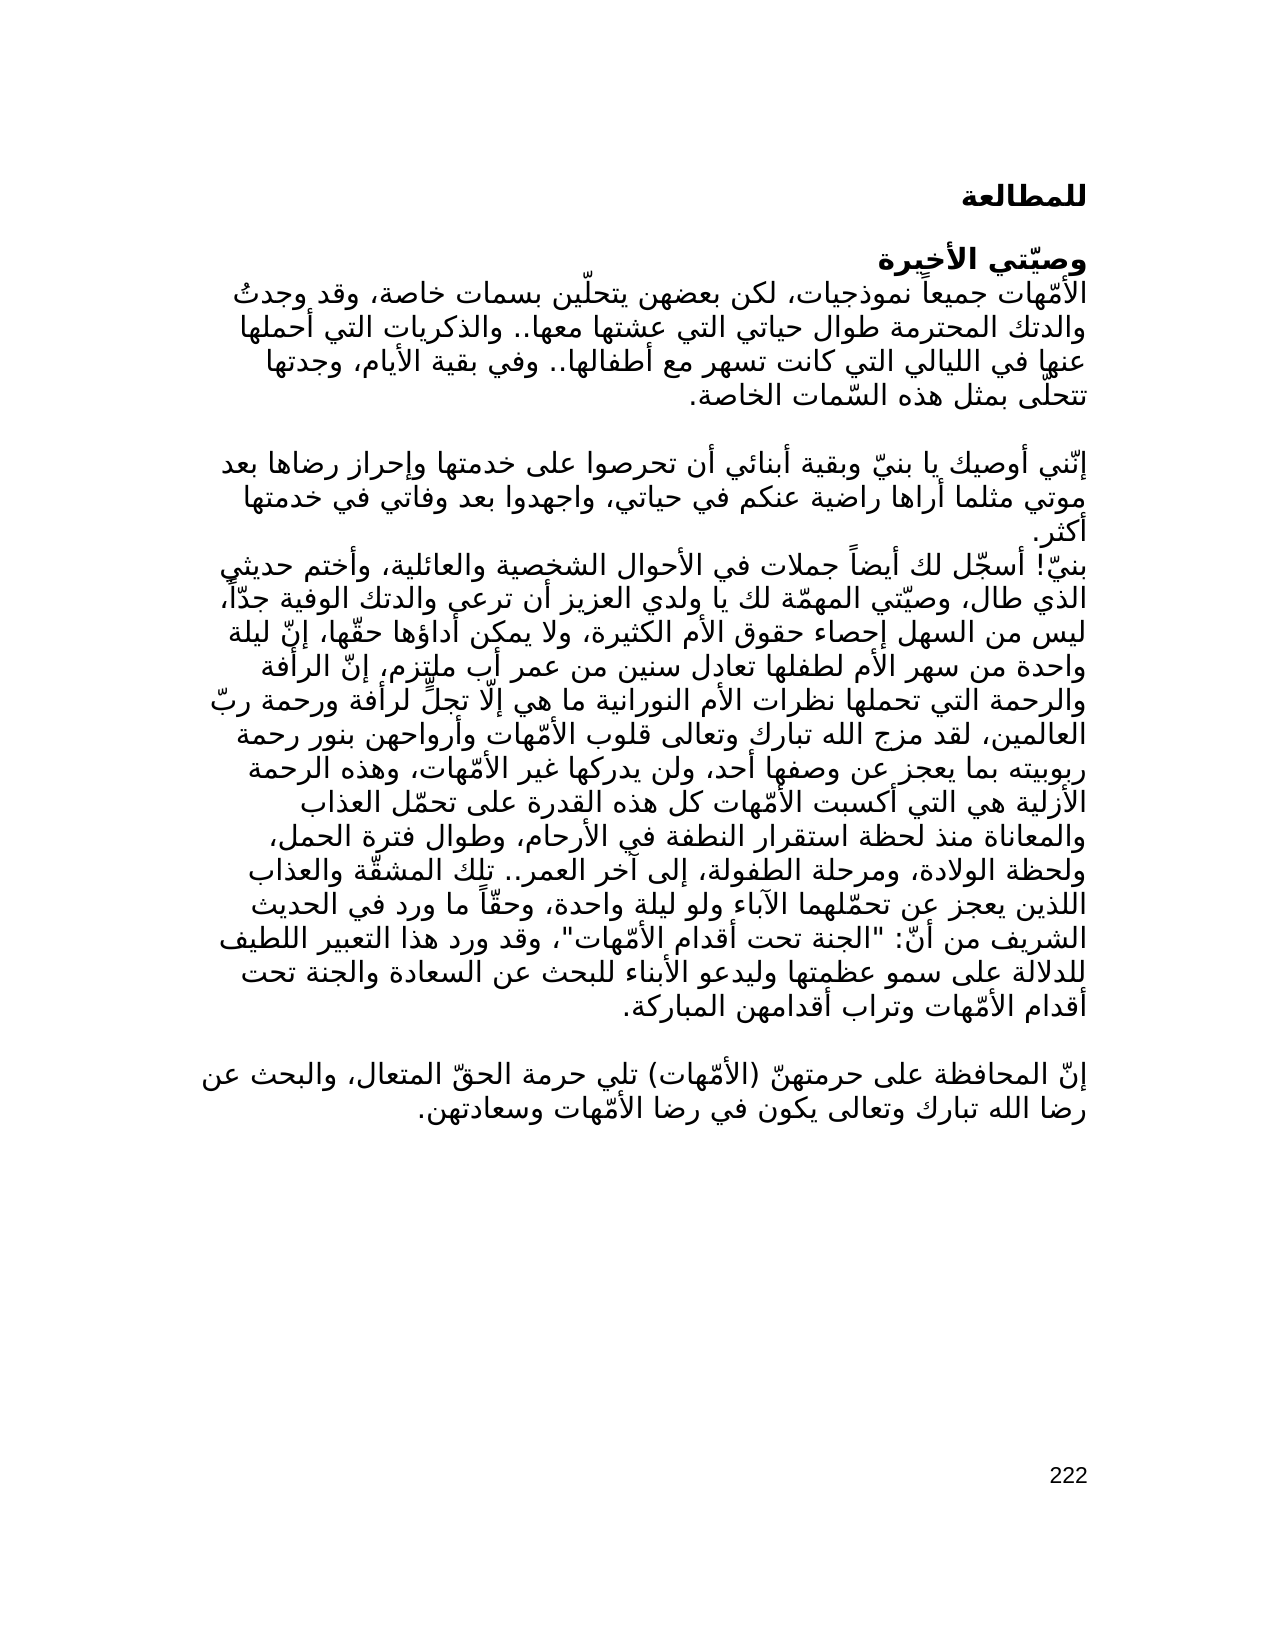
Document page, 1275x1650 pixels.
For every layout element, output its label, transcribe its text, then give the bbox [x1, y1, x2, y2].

text للمطالعة [187, 179, 1087, 213]
text وصيّتي الأخيرة الأمّهات جميعاً نموذجيات، لكن بعضهن يتحلّين بسمات خاصة، وقد وجدتُ والدتك المحترمة طوال حياتي التي عشتها معها.. والذكريات التي أحملها عنها في الليالي التي كانت تسهر مع أطفالها.. وفي بقية الأيام، وجدتها تتحلّى بمثل هذه السّمات الخاصة. إنّني أوصيك يا بنيّ وبقية أبنائي أن تحرصوا على خدمتها وإحراز رضاها بعد موتي مثلما أراها راضية عنكم في حياتي، واجهدوا بعد وفاتي في خدمتها أكثر. بنيّ! أسجّل لك أيضاً جملات في الأحوال الشخصية والعائلية، وأختم حديثي الذي طال، وصيّتي المهمّة لك يا ولدي العزيز أن ترعى والدتك الوفية جدّاً، ليس من السهل إحصاء حقوق الأم الكثيرة، ولا يمكن أداؤها حقّها، إنّ ليلة واحدة من سهر الأم لطفلها تعادل سنين من عمر أب ملتزم، إنّ الرأفة والرحمة التي تحملها نظرات الأم النورانية ما هي إلّا تجلٍّ لرأفة ورحمة ربّ العالمين، لقد مزج الله تبارك وتعالى قلوب الأمّهات وأرواحهن بنور رحمة ربوبيته بما يعجز عن وصفها أحد، ولن يدركها غير الأمّهات، وهذه الرحمة الأزلية هي التي أكسبت الأمّهات كل هذه القدرة على تحمّل العذاب والمعاناة منذ لحظة استقرار النطفة في الأرحام، وطوال فترة الحمل، ولحظة الولادة، ومرحلة الطفولة، إلى آخر العمر.. تلك المشقّة والعذاب اللذين يعجز عن تحمّلهما الآباء ولو ليلة واحدة، وحقّاً ما ورد في الحديث الشريف من أنّ: "الجنة تحت أقدام الأمّهات"، وقد ورد هذا التعبير اللطيف للدلالة على سمو عظمتها وليدعو الأبناء للبحث عن السعادة والجنة تحت أقدام الأمّهات وتراب أقدامهن المباركة. إنّ المحافظة على حرمتهنّ (الأمّهات) تلي حرمة الحقّ المتعال، والبحث عن رضا الله تبارك وتعالى يكون في رضا الأمّهات وسعادتهن. [187, 242, 1087, 1154]
